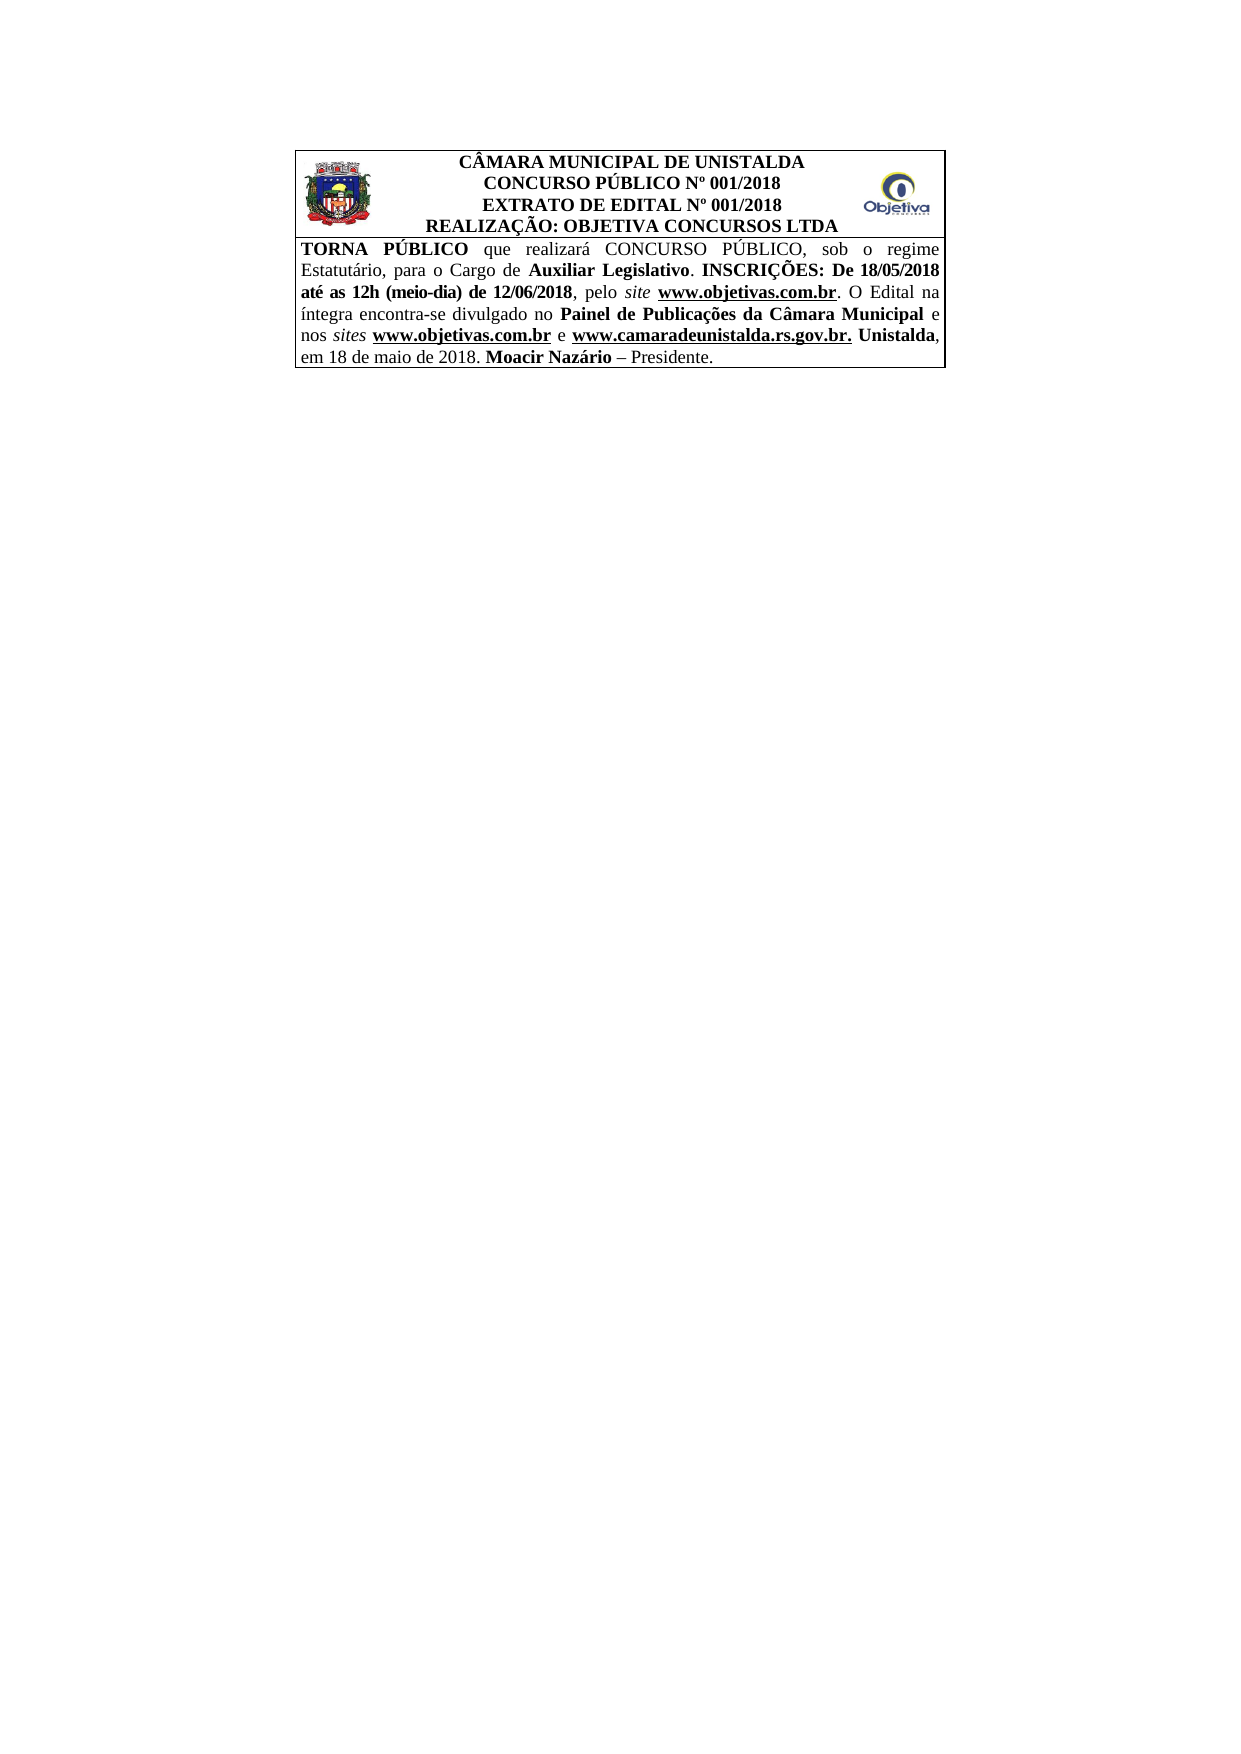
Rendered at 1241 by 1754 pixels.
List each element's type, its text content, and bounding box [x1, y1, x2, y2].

picture [303, 161, 372, 227]
table_header CÂMARA MUNICIPAL DE UNISTALDA CONCURSO PÚBLICO Nº 001/2018 EXTRATO DE EDITAL Nº 001/2018 REALIZAÇÃO: OBJETIVA CONCURSOS LTDA [403, 151, 861, 237]
table_header [861, 151, 944, 237]
picture [860, 170, 934, 217]
table_cell TORNA PÚBLICO que realizará CONCURSO PÚBLICO, sob o regime Estatutário, para o Cargo de Auxiliar Legislativo. INSCRIÇÕES: De 18/05/2018 até as 12h (meio-dia) de 12/06/2018, pelo site www.objetivas.com.br. O Edital na íntegra encontra-se divulgado no Painel de Publicações da Câmara Municipal e nos sites www.objetivas.com.br e www.camaradeunistalda.rs.gov.br. Unistalda, em 18 de maio de 2018. Moacir Nazário – Presidente. [296, 238, 944, 367]
table_header [296, 151, 403, 237]
